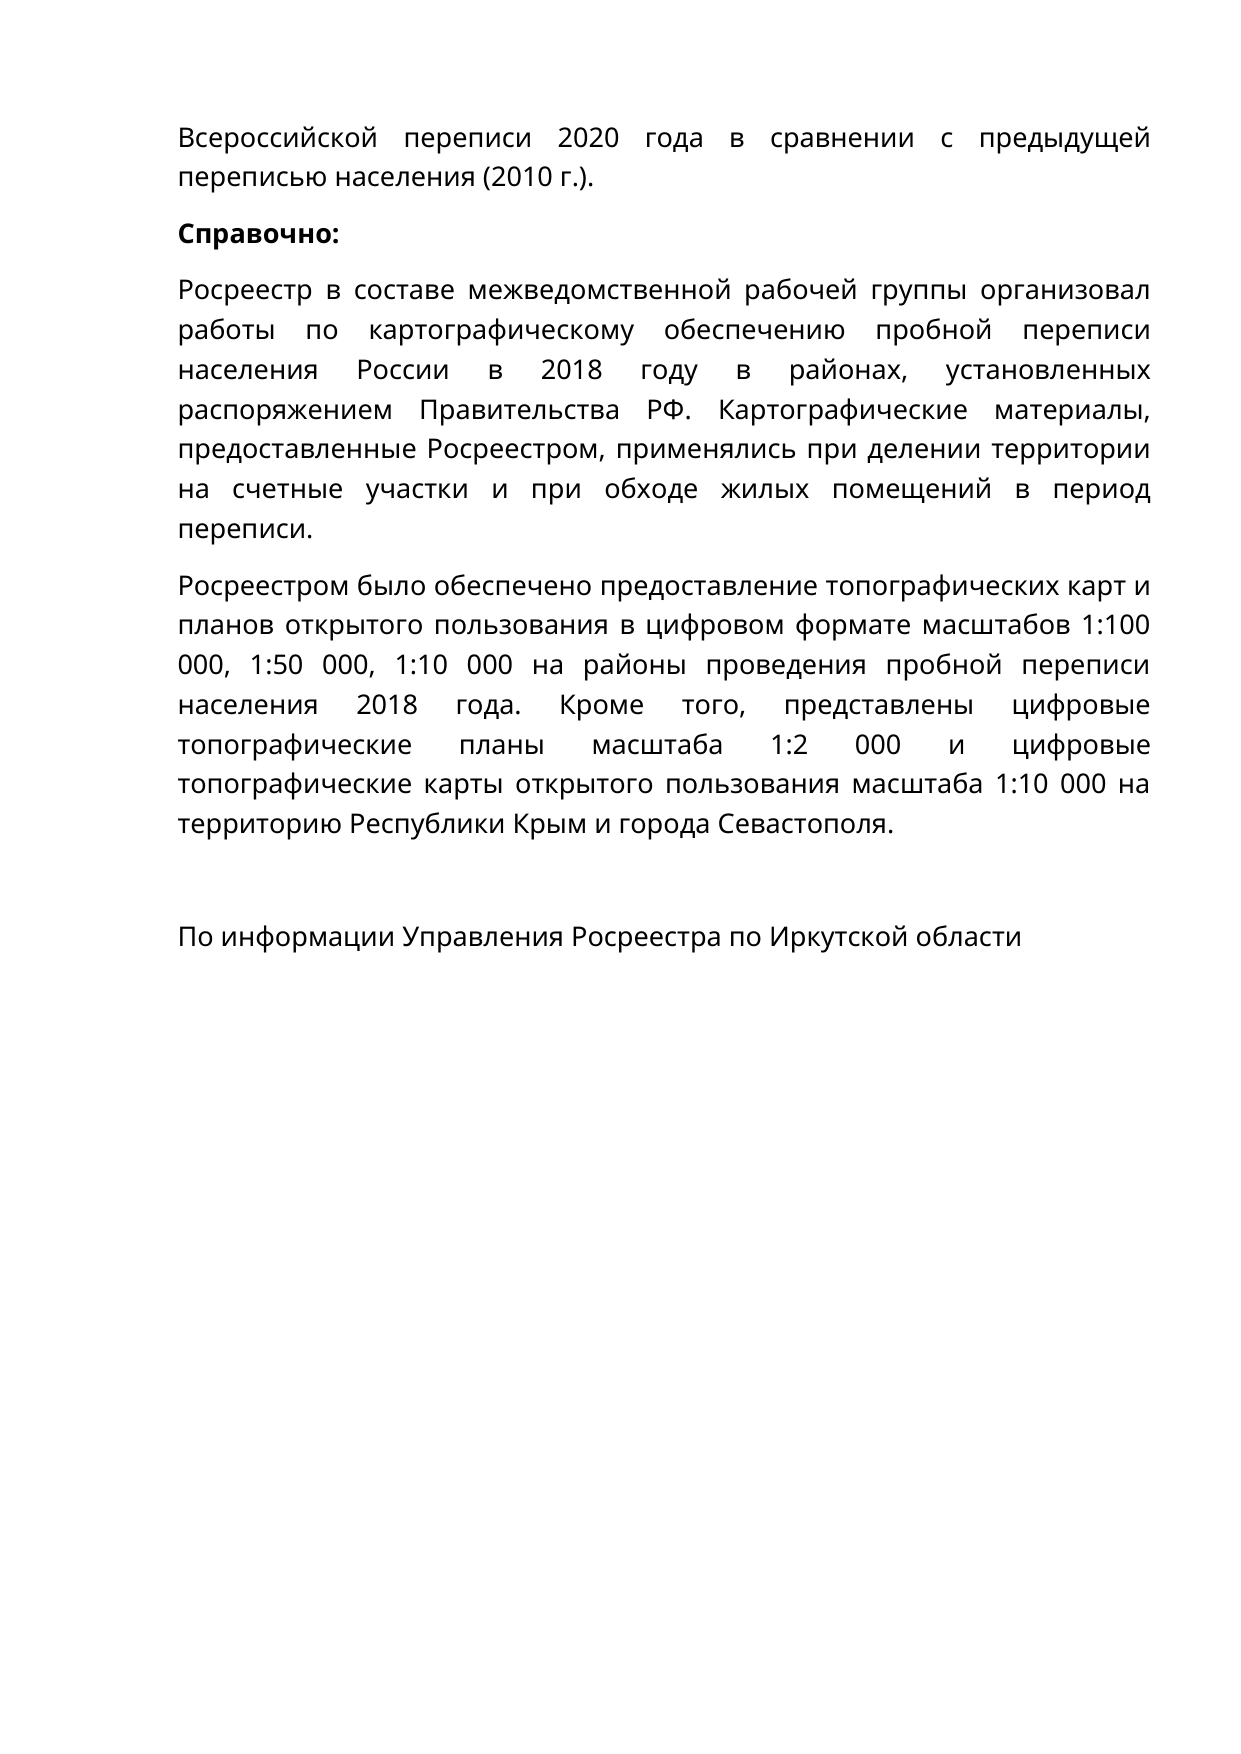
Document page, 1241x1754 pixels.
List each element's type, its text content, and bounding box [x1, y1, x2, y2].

text Росреестром было обеспечено предоставление топографических карт и планов открытого пользования в цифровом формате масштабов 1:100 000, 1:50 000, 1:10 000 на районы проведения пробной переписи населения 2018 года. Кроме того, представлены цифровые топографические планы масштаба 1:2 000 и цифровые топографические карты открытого пользования масштаба 1:10 000 на территорию Республики Крым и города Севастополя. [177, 566, 1152, 842]
text Справочно: [177, 214, 1152, 251]
text По информации Управления Росреестра по Иркутской области [177, 918, 1152, 954]
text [177, 118, 1152, 195]
text Росреестр в составе межведомственной рабочей группы организовал работы по картографическому обеспечению пробной переписи населения России в 2018 году в районах, установленных распоряжением Правительства РФ. Картографические материалы, предоставленные Росреестром, применялись при делении территории на счетные участки и при обходе жилых помещений в период переписи. [177, 271, 1152, 546]
